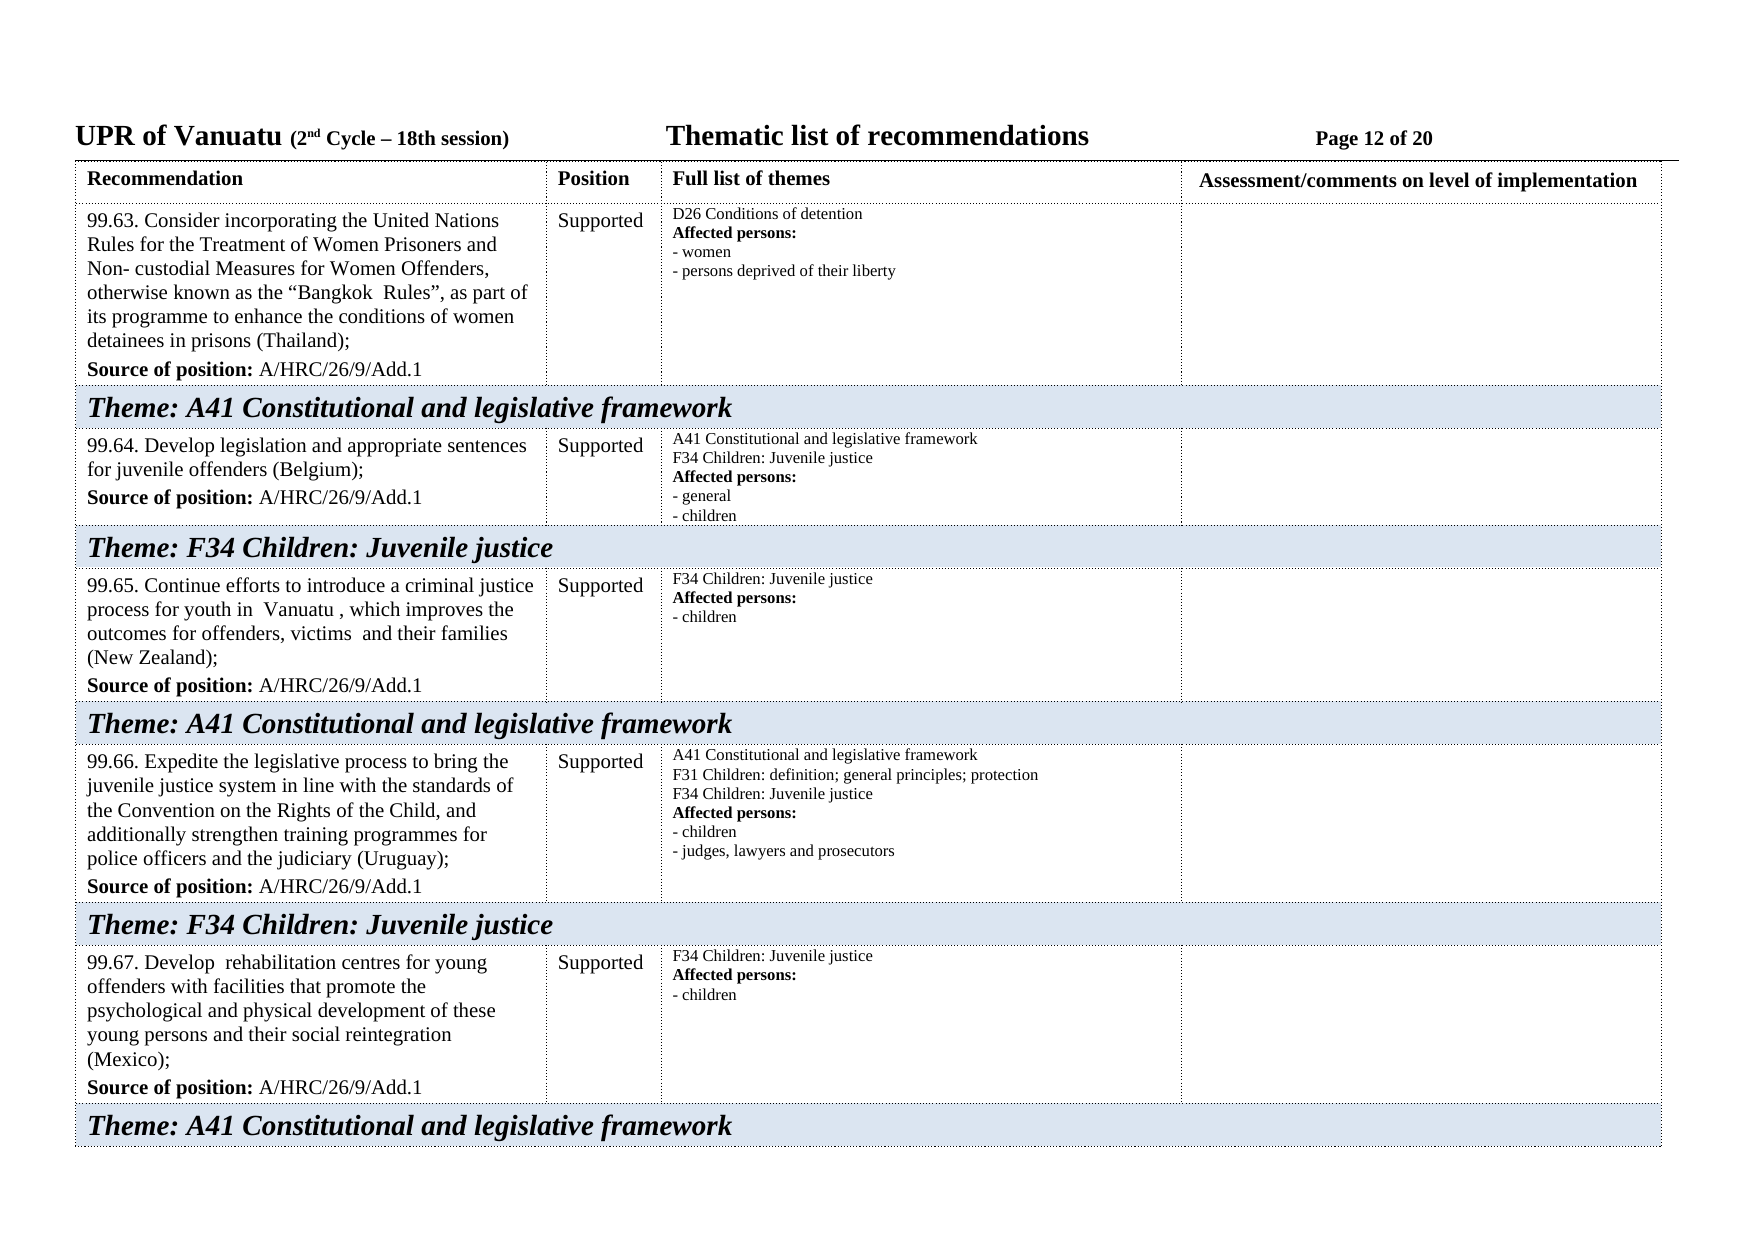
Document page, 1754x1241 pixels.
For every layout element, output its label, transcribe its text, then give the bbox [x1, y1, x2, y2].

table_cell Supported [546, 203, 661, 385]
table_cell Supported [546, 744, 661, 902]
table_header Full list of themes [661, 161, 1182, 203]
table_cell [1182, 203, 1661, 385]
table_cell Supported [546, 568, 661, 701]
table_cell [1182, 945, 1661, 1103]
table_cell Supported [546, 945, 661, 1103]
table_cell F34 Children: Juvenile justice Affected persons: - children [661, 568, 1182, 701]
table_cell 99.67. Develop rehabilitation centres for young offenders with facilities that promote the psychological and physical development of these young persons and their social reintegration (Mexico); Source of position: A/HRC/26/9/Add.1 [76, 945, 546, 1103]
table_header Position [546, 161, 661, 203]
table_cell Theme: A41 Constitutional and legislative framework [76, 701, 1661, 744]
table_cell Supported [546, 428, 661, 524]
table_cell [1182, 428, 1661, 524]
table_cell 99.63. Consider incorporating the United Nations Rules for the Treatment of Women Prisoners and Non- custodial Measures for Women Offenders, otherwise known as the “Bangkok Rules”, as part of its programme to enhance the conditions of women detainees in prisons (Thailand); Source of position: A/HRC/26/9/Add.1 [76, 203, 546, 385]
table_cell F34 Children: Juvenile justice Affected persons: - children [661, 945, 1182, 1103]
table_cell 99.66. Expedite the legislative process to bring the juvenile justice system in line with the standards of the Convention on the Rights of the Child, and additionally strengthen training programmes for police officers and the judiciary (Uruguay); Source of position: A/HRC/26/9/Add.1 [76, 744, 546, 902]
table_cell Theme: A41 Constitutional and legislative framework [76, 1103, 1661, 1146]
table_cell Theme: F34 Children: Juvenile justice [76, 525, 1661, 567]
table_cell D26 Conditions of detention Affected persons: - women - persons deprived of their liberty [661, 203, 1182, 385]
table_cell Theme: A41 Constitutional and legislative framework [76, 385, 1661, 428]
table_cell 99.64. Develop legislation and appropriate sentences for juvenile offenders (Belgium); Source of position: A/HRC/26/9/Add.1 [76, 428, 546, 524]
table_cell [1182, 568, 1661, 701]
table_header Assessment/comments on level of implementation [1182, 161, 1661, 203]
table_cell A41 Constitutional and legislative framework F31 Children: definition; general principles; protection F34 Children: Juvenile justice Affected persons: - children - judges, lawyers and prosecutors [661, 744, 1182, 902]
table_cell Theme: F34 Children: Juvenile justice [76, 902, 1661, 945]
table_cell [1182, 744, 1661, 902]
table_header Recommendation [76, 161, 546, 203]
table_cell 99.65. Continue efforts to introduce a criminal justice process for youth in Vanuatu , which improves the outcomes for offenders, victims and their families (New Zealand); Source of position: A/HRC/26/9/Add.1 [76, 568, 546, 701]
table_cell A41 Constitutional and legislative framework F34 Children: Juvenile justice Affected persons: - general - children [661, 428, 1182, 524]
